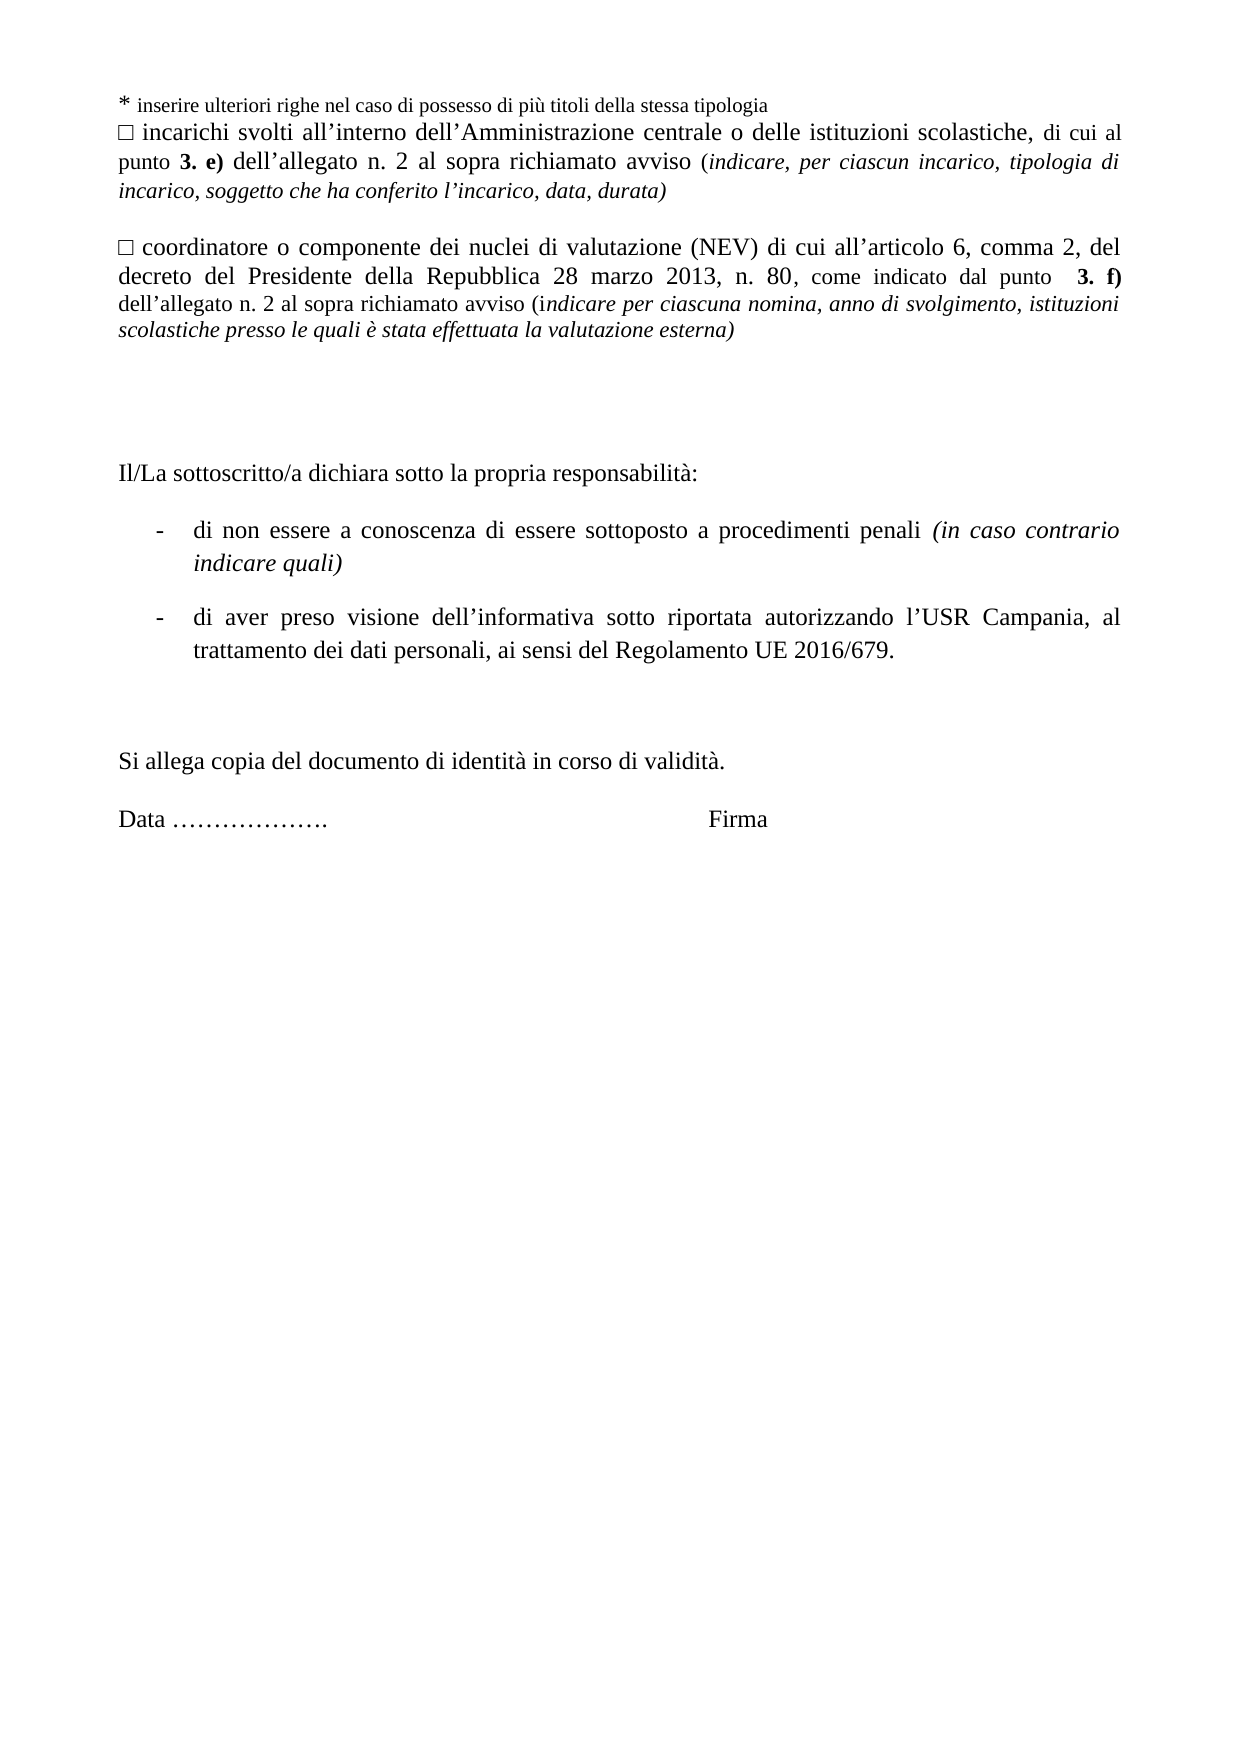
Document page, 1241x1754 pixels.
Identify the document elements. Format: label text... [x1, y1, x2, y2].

text Il/La sottoscritto/a dichiara sotto la propria responsabilità: [118, 458, 1122, 486]
list di non essere a conoscenza di essere sottoposto a procedimenti penali (in caso contrario indicare quali) [156, 515, 1122, 577]
text Si allega copia del documento di identità in corso di validità. [118, 746, 1122, 775]
text Data ………………. Firma [118, 804, 1122, 833]
list di aver preso visione dell’informativa sotto riportata autorizzando l’USR Campania, al trattamento dei dati personali, ai sensi del Regolamento UE 2016/679. [156, 602, 1122, 664]
text * inserire ulteriori righe nel caso di possesso di più titoli della stessa tipologia [118, 89, 1122, 117]
text □ coordinatore o componente dei nuclei di valutazione (NEV) di cui all’articolo 6, comma 2, del decreto del Presidente della Repubblica 28 marzo 2013, n. 80, come indicato dal punto 3. f) dell’allegato n. 2 al sopra richiamato avviso (indicare per ciascuna nomina, anno di svolgimento, istituzioni scolastiche presso le quali è stata effettuata la valutazione esterna) [118, 232, 1122, 343]
text □ incarichi svolti all’interno dell’Amministrazione centrale o delle istituzioni scolastiche, di cui al punto 3. e) dell’allegato n. 2 al sopra richiamato avviso (indicare, per ciascun incarico, tipologia di incarico, soggetto che ha conferito l’incarico, data, durata) [118, 117, 1122, 204]
